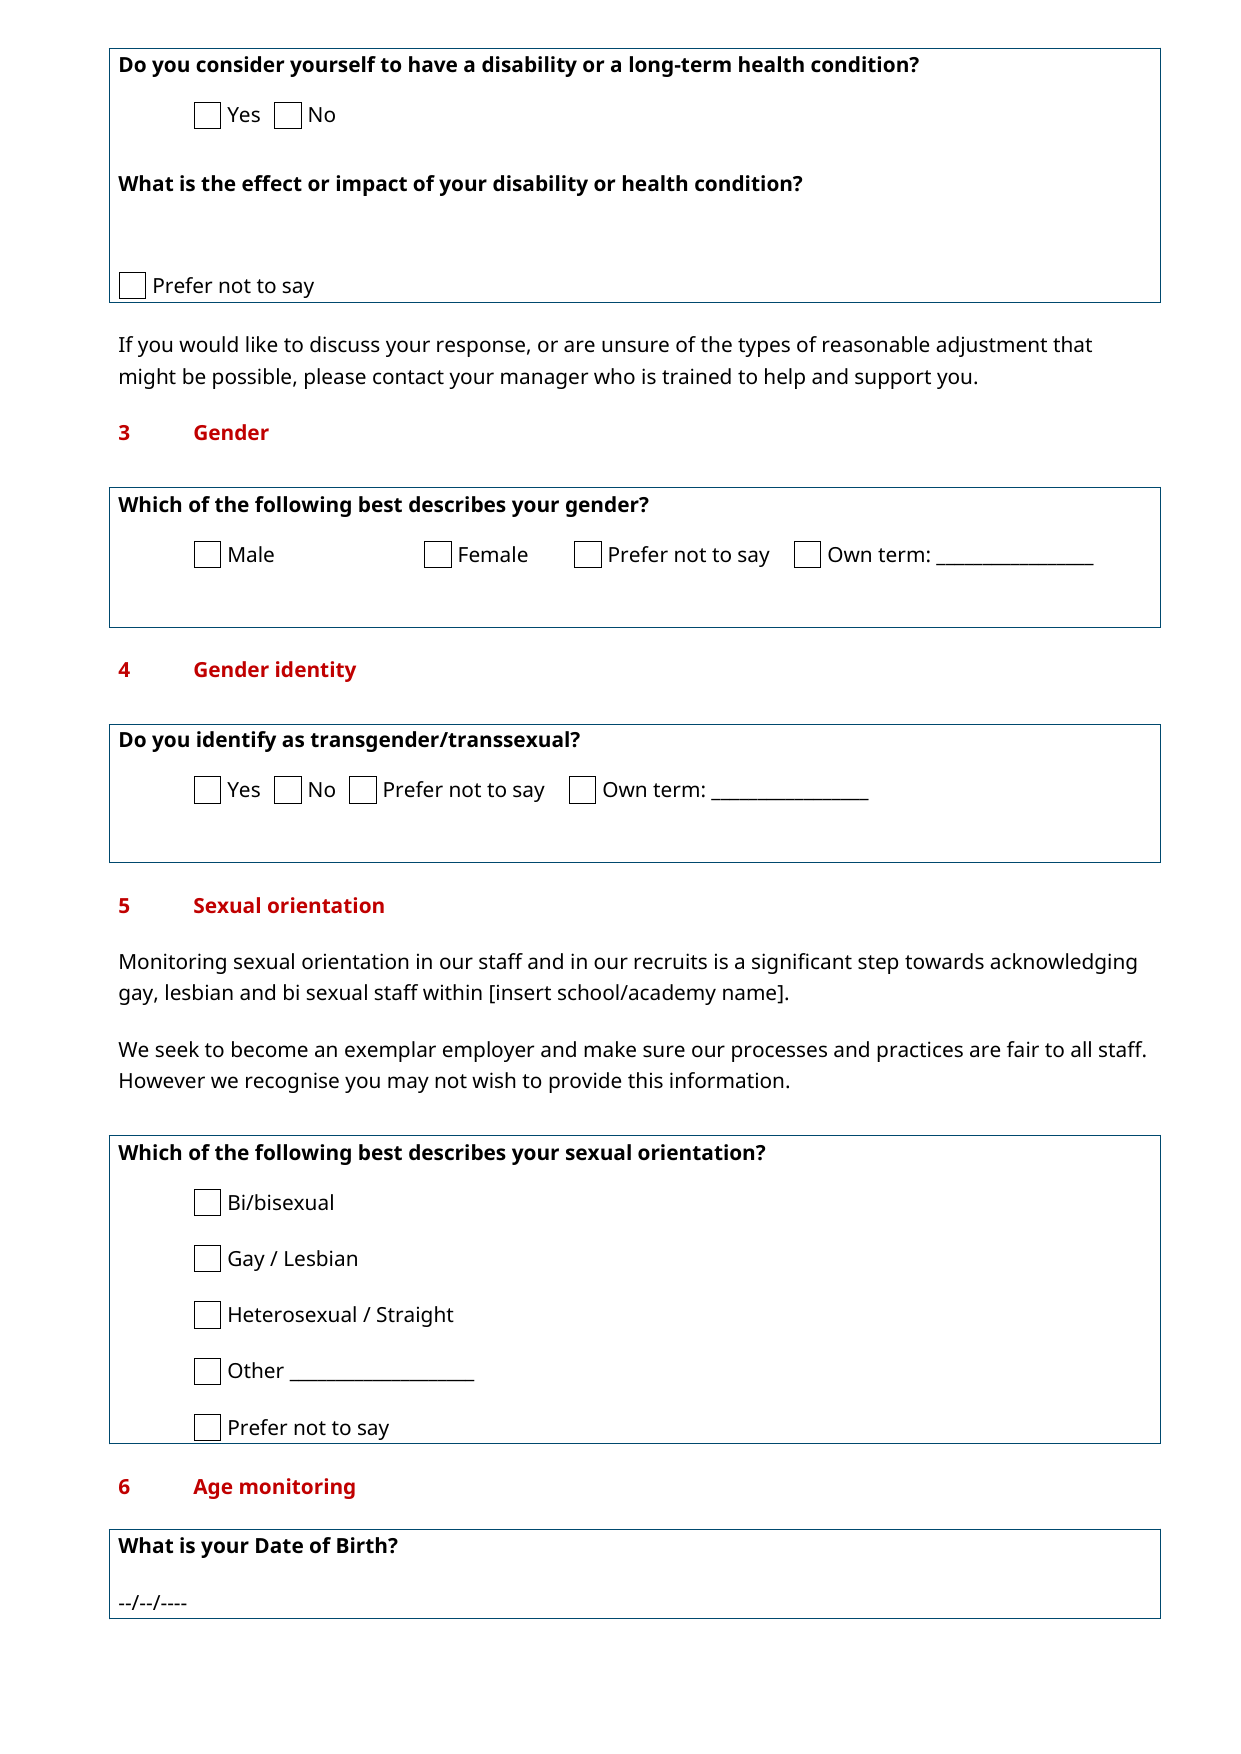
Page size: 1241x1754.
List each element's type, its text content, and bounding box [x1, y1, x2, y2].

text Do you consider yourself to have a disability or a long-term health condition? [110, 49, 1160, 79]
text 5 Sexual orientation [118, 891, 1151, 919]
text 3 Gender [118, 418, 1151, 446]
text What is your Date of Birth? [110, 1530, 1160, 1560]
text Monitoring sexual orientation in our staff and in our recruits is a significant step towards acknowledging gay, lesbian and bi sexual staff within [insert school/academy name]. [118, 947, 1151, 1007]
text Do you identify as transgender/transsexual? [110, 725, 1160, 754]
text If you would like to discuss your response, or are unsure of the types of reasonable adjustment that might be possible, please contact your manager who is trained to help and support you. [118, 331, 1151, 390]
text Gay / Lesbian [110, 1241, 1160, 1272]
text Prefer not to say [110, 1410, 1160, 1443]
text 6 Age monitoring [118, 1472, 1151, 1501]
text Prefer not to say [110, 268, 1160, 302]
text What is the effect or impact of your disability or health condition? [110, 166, 1160, 198]
text Which of the following best describes your sexual orientation? [110, 1136, 1160, 1166]
text 4 Gender identity [118, 656, 1151, 684]
text Yes No Prefer not to say Own term: _________________ [110, 774, 1160, 804]
text We seek to become an exemplar employer and make sure our processes and practices are fair to all staff. However we recognise you may not wish to provide this information. [118, 1035, 1151, 1094]
text --/--/---- [110, 1585, 1160, 1618]
text Which of the following best describes your gender? [110, 488, 1160, 518]
text Bi/bisexual [110, 1185, 1160, 1216]
text Yes No [110, 97, 1160, 129]
text Other ____________________ [110, 1353, 1160, 1385]
text Male Female Prefer not to say Own term: _________________ [110, 537, 1160, 568]
text Heterosexual / Straight [110, 1297, 1160, 1329]
